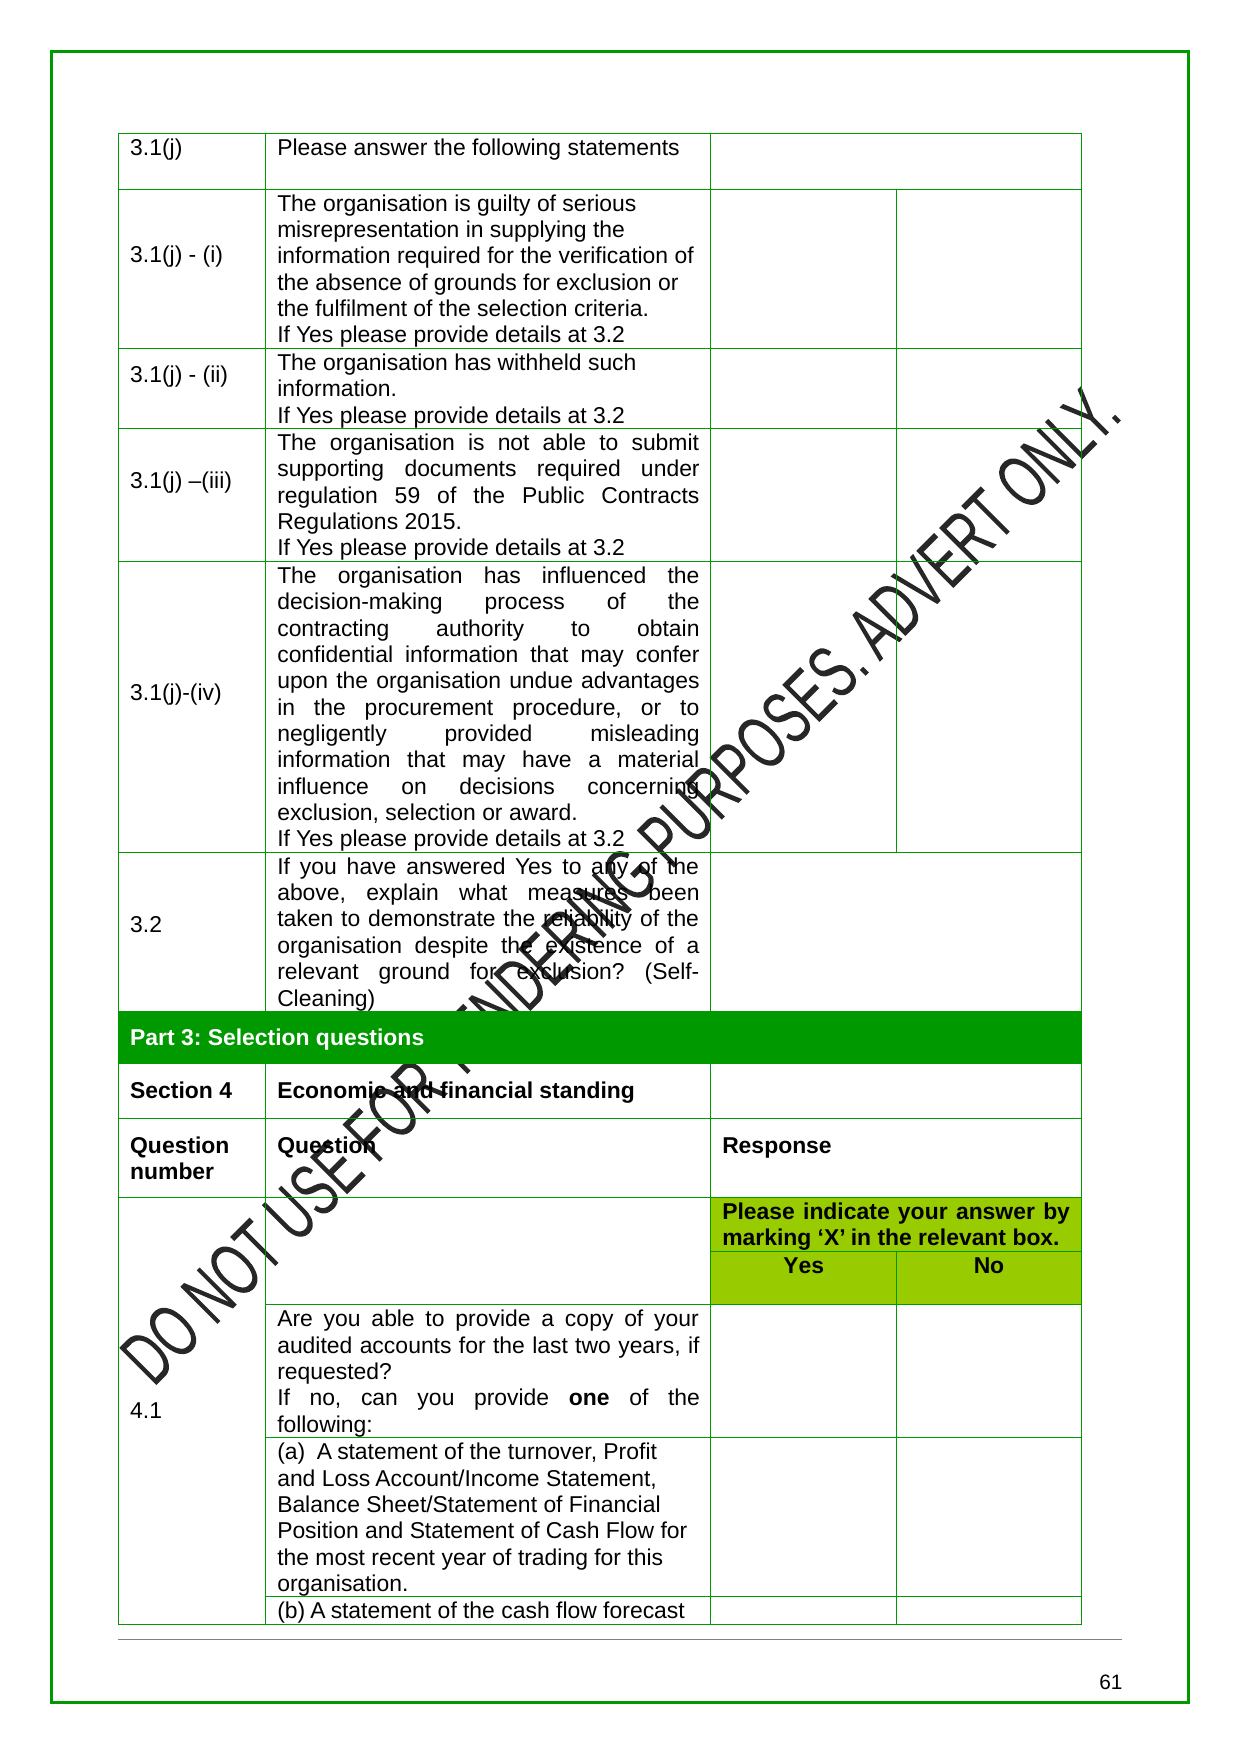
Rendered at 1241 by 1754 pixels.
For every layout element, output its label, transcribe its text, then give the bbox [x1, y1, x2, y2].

table_cell [897, 1305, 1081, 1437]
table_cell Are you able to provide a copy of your audited accounts for the last two years, if requested? If no, can you provide one of the following: [266, 1305, 710, 1437]
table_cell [266, 1597, 710, 1624]
table_cell Question number [119, 1119, 265, 1197]
table_cell (a) A statement of the turnover, Profit and Loss Account/Income Statement, Balance Sheet/Statement of Financial Position and Statement of Cash Flow for the most recent year of trading for this organisation. [266, 1438, 710, 1596]
table_cell 3.1(j) [119, 134, 265, 189]
table_cell 3.1(j) - (ii) [119, 349, 265, 428]
table_cell [897, 562, 1081, 852]
table_cell 3.1(j)-(iv) [119, 562, 265, 852]
table_cell No [897, 1252, 1081, 1304]
table_cell The organisation is not able to submit supporting documents required under regulation 59 of the Public Contracts Regulations 2015. If Yes please provide details at 3.2 [266, 429, 710, 561]
table_cell [711, 134, 1081, 189]
table_cell [711, 1597, 896, 1624]
table_cell [897, 190, 1081, 348]
table_cell [711, 349, 896, 428]
table_cell Please indicate your answer by marking ‘X’ in the relevant box. [711, 1198, 1081, 1251]
table_cell If you have answered Yes to any of the above, explain what measures been taken to demonstrate the reliability of the organisation despite the existence of a relevant ground for exclusion? (Self-Cleaning) [266, 853, 710, 1011]
table_cell [266, 1198, 710, 1304]
table_cell The organisation has withheld such information. If Yes please provide details at 3.2 [266, 349, 710, 428]
table_cell [711, 190, 896, 348]
table_cell [711, 853, 1081, 1011]
table_cell [897, 1438, 1081, 1596]
table_cell Economic and financial standing [266, 1064, 710, 1118]
table_cell [897, 349, 1081, 428]
table_cell 4.1 [119, 1198, 265, 1624]
table_cell The organisation is guilty of serious misrepresentation in supplying the information required for the verification of the absence of grounds for exclusion or the fulfilment of the selection criteria. If Yes please provide details at 3.2 [266, 190, 710, 348]
table_cell Yes [711, 1252, 896, 1304]
table_cell 3.2 [119, 853, 265, 1011]
table_cell The organisation has influenced the decision-making process of the contracting authority to obtain confidential information that may confer upon the organisation undue advantages in the procurement procedure, or to negligently provided misleading information that may have a material influence on decisions concerning exclusion, selection or award. If Yes please provide details at 3.2 [266, 562, 710, 852]
table_cell 3.1(j) - (i) [119, 190, 265, 348]
table_cell 3.1(j) –(iii) [119, 429, 265, 561]
table_cell Please answer the following statements [266, 134, 710, 189]
table_cell [897, 429, 1081, 561]
table_cell [711, 1438, 896, 1596]
table_cell Question [266, 1119, 710, 1197]
table_cell [711, 429, 896, 561]
table_cell [711, 562, 896, 852]
table_cell [711, 1305, 896, 1437]
table_cell [897, 1597, 1081, 1624]
table_cell Section 4 [119, 1064, 265, 1118]
table_cell [711, 1064, 1081, 1118]
table_cell Response [711, 1119, 1081, 1197]
table_cell Part 3: Selection questions [119, 1012, 1081, 1063]
